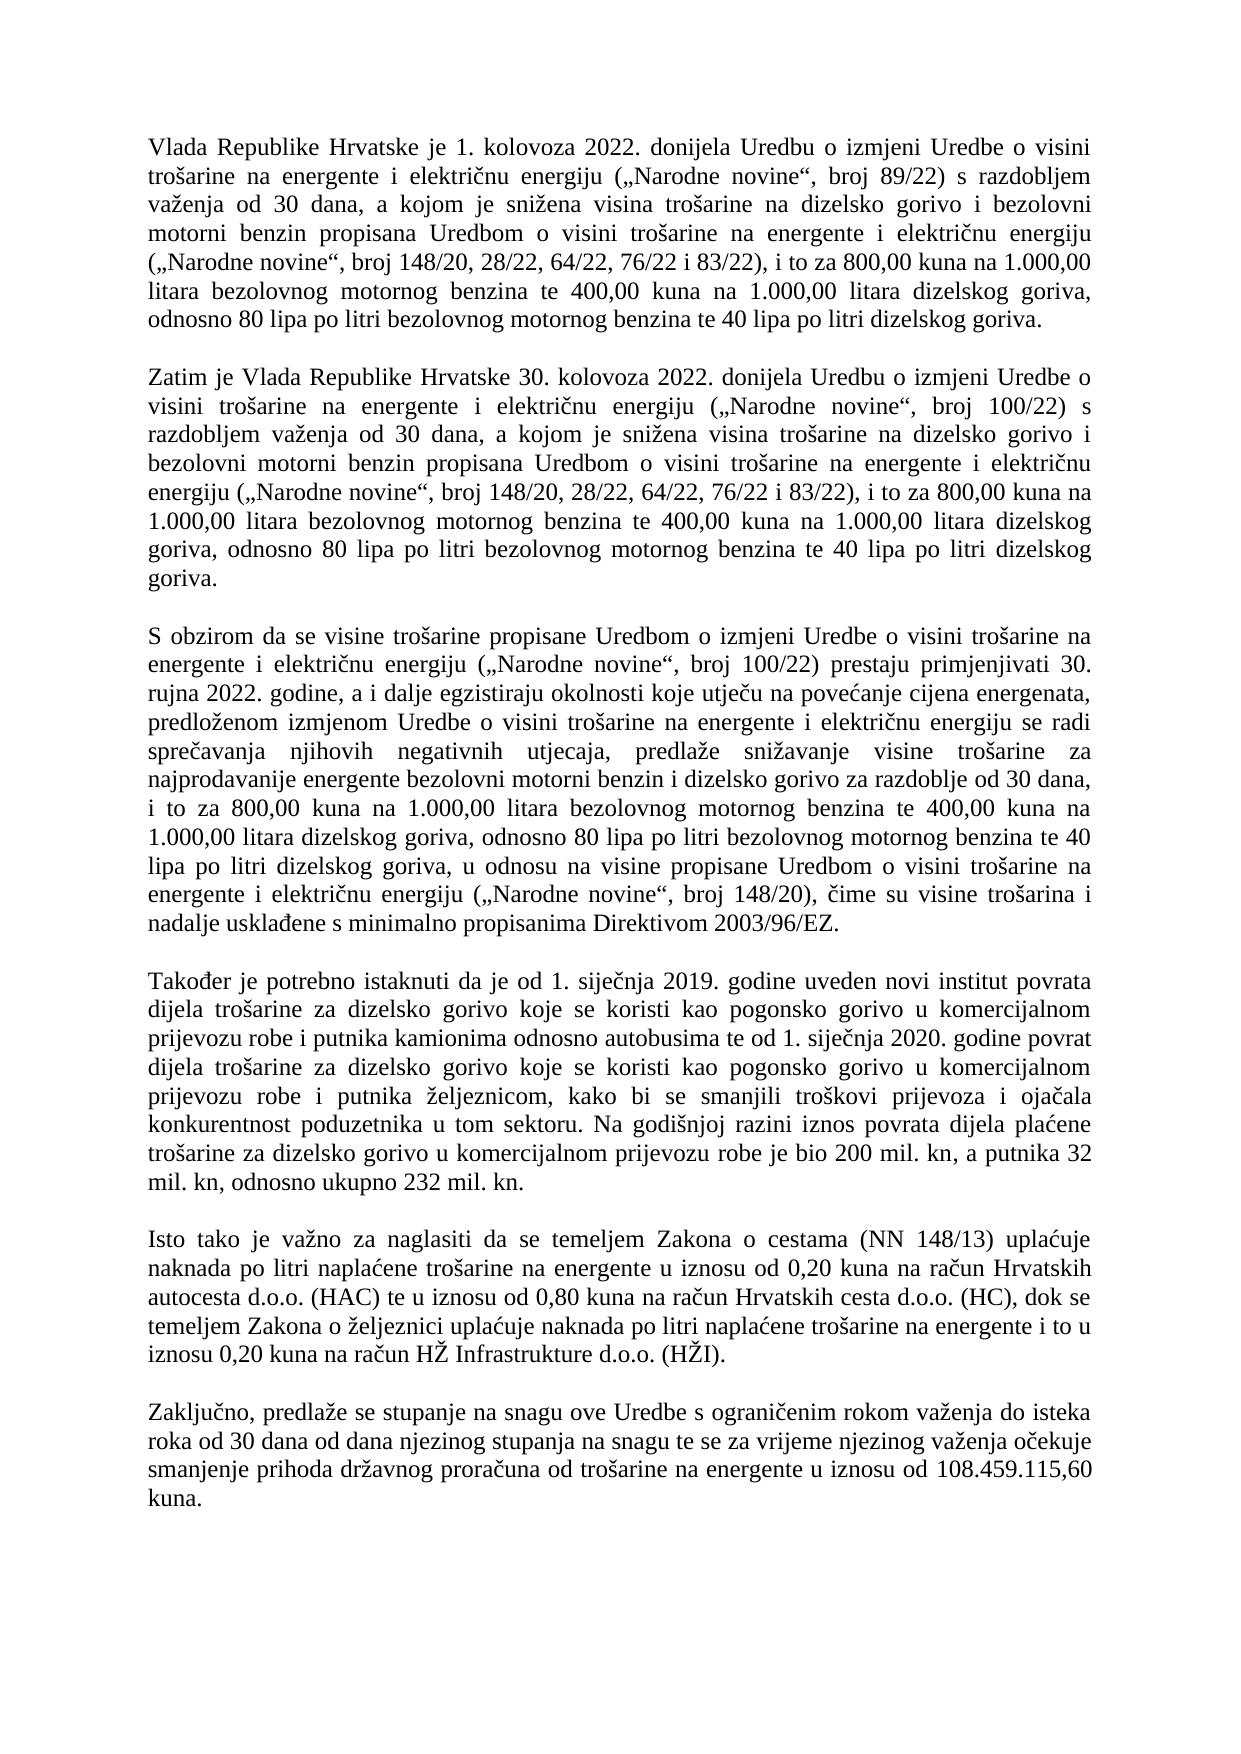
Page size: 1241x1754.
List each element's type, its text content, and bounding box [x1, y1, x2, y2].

text Također je potrebno istaknuti da je od 1. siječnja 2019. godine uveden novi institut povrata dijela trošarine za dizelsko gorivo koje se koristi kao pogonsko gorivo u komercijalnom prijevozu robe i putnika kamionima odnosno autobusima te od 1. siječnja 2020. godine povrat dijela trošarine za dizelsko gorivo koje se koristi kao pogonsko gorivo u komercijalnom prijevozu robe i putnika željeznicom, kako bi se smanjili troškovi prijevoza i ojačala konkurentnost poduzetnika u tom sektoru. Na godišnjoj razini iznos povrata dijela plaćene trošarine za dizelsko gorivo u komercijalnom prijevozu robe je bio 200 mil. kn, a putnika 32 mil. kn, odnosno ukupno 232 mil. kn. [148, 966, 1092, 1196]
text Isto tako je važno za naglasiti da se temeljem Zakona o cestama (NN 148/13) uplaćuje naknada po litri naplaćene trošarine na energente u iznosu od 0,20 kuna na račun Hrvatskih autocesta d.o.o. (HAC) te u iznosu od 0,80 kuna na račun Hrvatskih cesta d.o.o. (HC), dok se temeljem Zakona o željeznici uplaćuje naknada po litri naplaćene trošarine na energente i to u iznosu 0,20 kuna na račun HŽ Infrastrukture d.o.o. (HŽI). [148, 1224, 1092, 1368]
text S obzirom da se visine trošarine propisane Uredbom o izmjeni Uredbe o visini trošarine na energente i električnu energiju („Narodne novine“, broj 100/22) prestaju primjenjivati 30. rujna 2022. godine, a i dalje egzistiraju okolnosti koje utječu na povećanje cijena energenata, predloženom izmjenom Uredbe o visini trošarine na energente i električnu energiju se radi sprečavanja njihovih negativnih utjecaja, predlaže snižavanje visine trošarine za najprodavanije energente bezolovni motorni benzin i dizelsko gorivo za razdoblje od 30 dana, i to za 800,00 kuna na 1.000,00 litara bezolovnog motornog benzina te 400,00 kuna na 1.000,00 litara dizelskog goriva, odnosno 80 lipa po litri bezolovnog motornog benzina te 40 lipa po litri dizelskog goriva, u odnosu na visine propisane Uredbom o visini trošarine na energente i električnu energiju („Narodne novine“, broj 148/20), čime su visine trošarina i nadalje usklađene s minimalno propisanima Direktivom 2003/96/EZ. [148, 621, 1092, 937]
text Zatim je Vlada Republike Hrvatske 30. kolovoza 2022. donijela Uredbu o izmjeni Uredbe o visini trošarine na energente i električnu energiju („Narodne novine“, broj 100/22) s razdobljem važenja od 30 dana, a kojom je snižena visina trošarine na dizelsko gorivo i bezolovni motorni benzin propisana Uredbom o visini trošarine na energente i električnu energiju („Narodne novine“, broj 148/20, 28/22, 64/22, 76/22 i 83/22), i to za 800,00 kuna na 1.000,00 litara bezolovnog motornog benzina te 400,00 kuna na 1.000,00 litara dizelskog goriva, odnosno 80 lipa po litri bezolovnog motornog benzina te 40 lipa po litri dizelskog goriva. [148, 362, 1092, 592]
text Zaključno, predlaže se stupanje na snagu ove Uredbe s ograničenim rokom važenja do isteka roka od 30 dana od dana njezinog stupanja na snagu te se za vrijeme njezinog važenja očekuje smanjenje prihoda državnog proračuna od trošarine na energente u iznosu od 108.459.115,60 kuna. [148, 1397, 1092, 1512]
text Vlada Republike Hrvatske je 1. kolovoza 2022. donijela Uredbu o izmjeni Uredbe o visini trošarine na energente i električnu energiju („Narodne novine“, broj 89/22) s razdobljem važenja od 30 dana, a kojom je snižena visina trošarine na dizelsko gorivo i bezolovni motorni benzin propisana Uredbom o visini trošarine na energente i električnu energiju („Narodne novine“, broj 148/20, 28/22, 64/22, 76/22 i 83/22), i to za 800,00 kuna na 1.000,00 litara bezolovnog motornog benzina te 400,00 kuna na 1.000,00 litara dizelskog goriva, odnosno 80 lipa po litri bezolovnog motornog benzina te 40 lipa po litri dizelskog goriva. [148, 132, 1092, 333]
